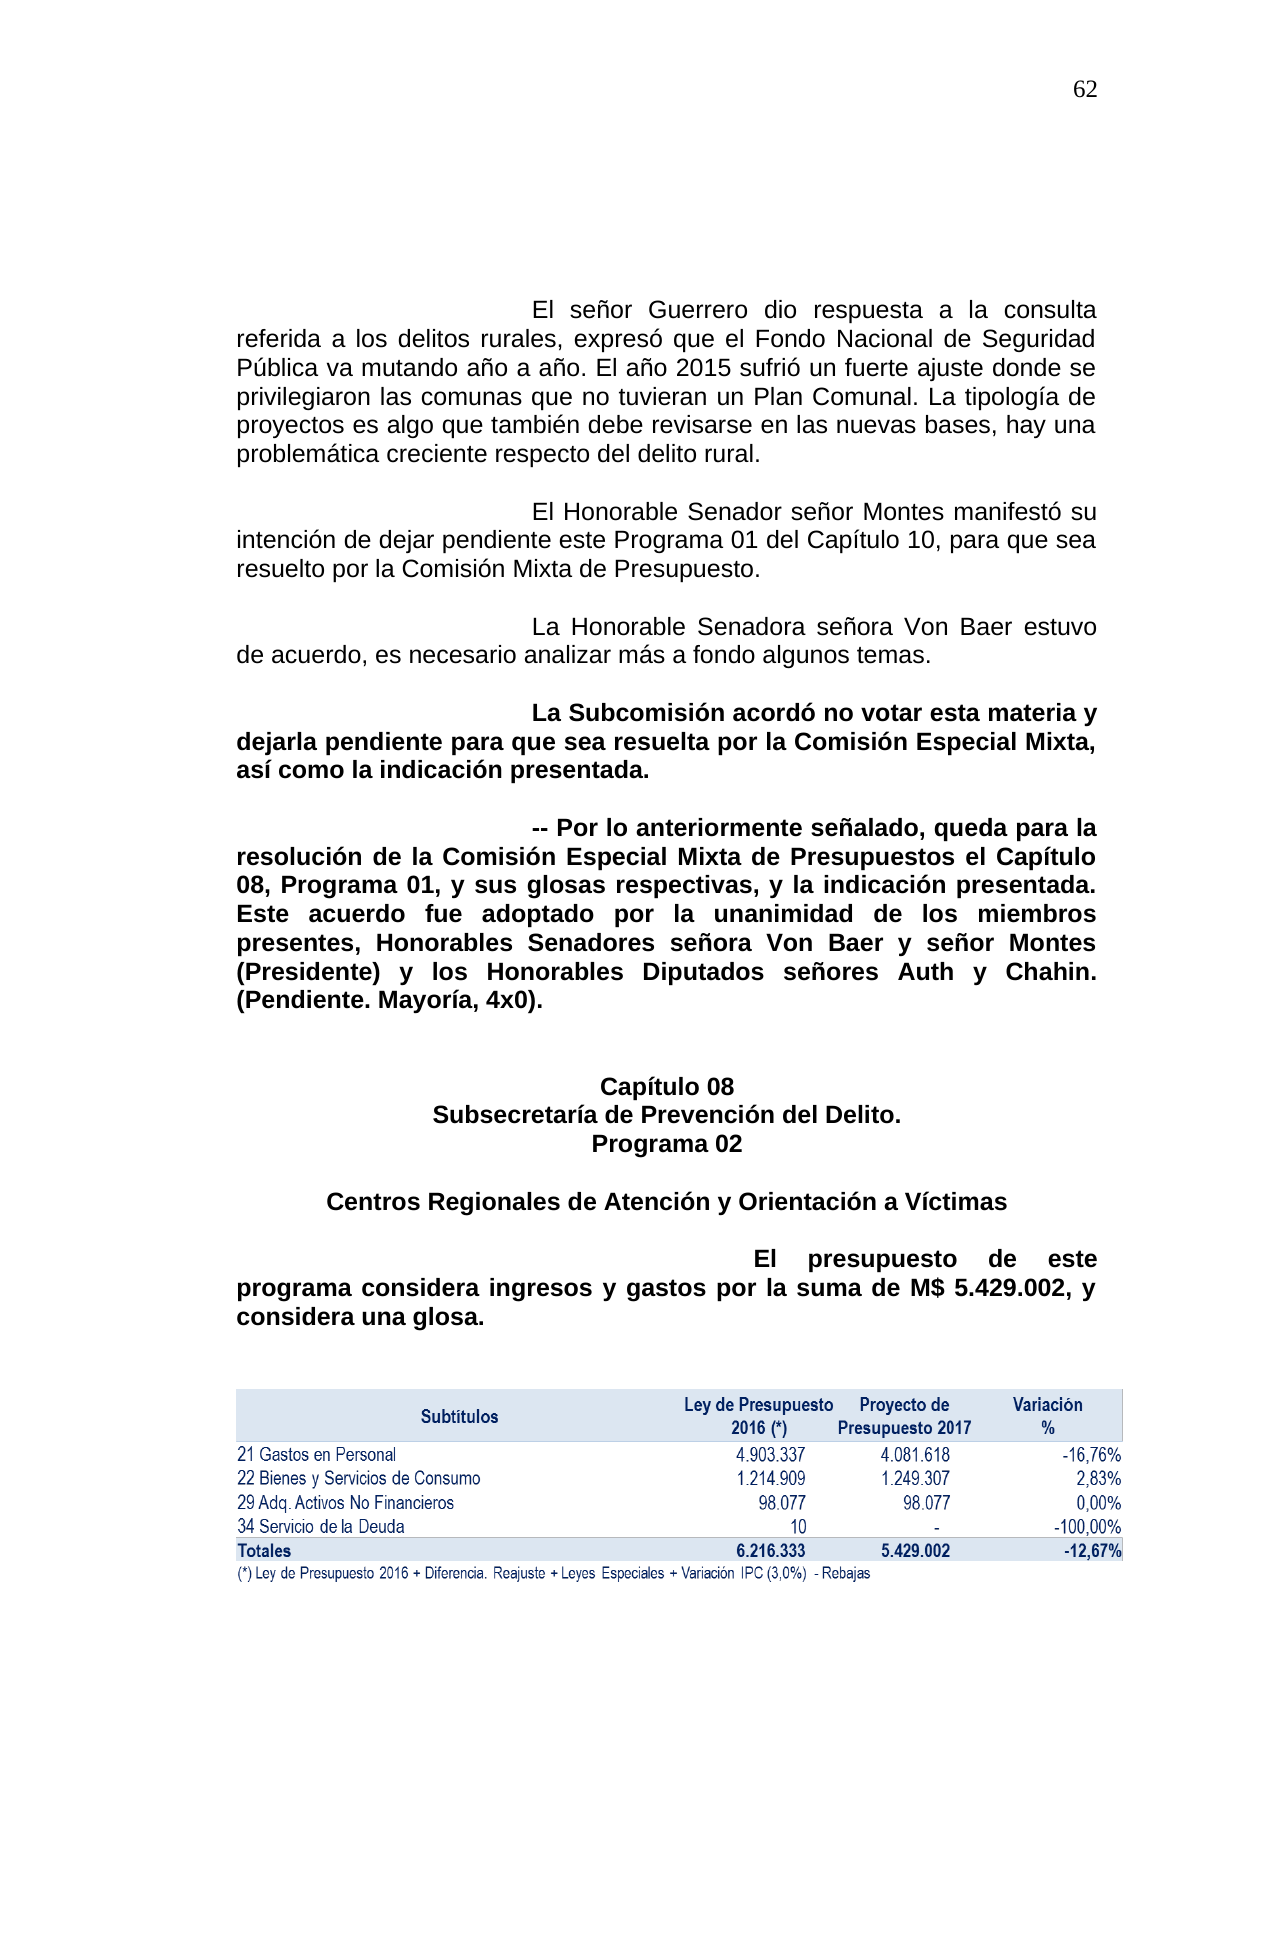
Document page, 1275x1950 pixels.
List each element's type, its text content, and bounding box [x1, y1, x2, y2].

text Capítulo 08 [236, 1072, 1098, 1100]
text La Honorable Senadora señora Von Baer estuvo de acuerdo, es necesario analizar más a fondo algunos temas. [236, 612, 1098, 669]
text Programa 02 [236, 1129, 1098, 1158]
text El señor Guerrero dio respuesta a la consulta referida a los delitos rurales, expresó que el Fondo Nacional de Seguridad Pública va mutando año a año. El año 2015 sufrió un fuerte ajuste donde se privilegiaron las comunas que no tuvieran un Plan Comunal. La tipología de proyectos es algo que también debe revisarse en las nuevas bases, hay una problemática creciente respecto del delito rural. [236, 295, 1098, 468]
picture [236, 1387, 1123, 1592]
text -- Por lo anteriormente señalado, queda para la resolución de la Comisión Especial Mixta de Presupuestos el Capítulo 08, Programa 01, y sus glosas respectivas, y la indicación presentada. Este acuerdo fue adoptado por la unanimidad de los miembros presentes, Honorables Senadores señora Von Baer y señor Montes (Presidente) y los Honorables Diputados señores Auth y Chahin. (Pendiente. Mayoría, 4x0). [236, 813, 1098, 1014]
text Centros Regionales de Atención y Orientación a Víctimas [236, 1187, 1098, 1215]
text La Subcomisión acordó no votar esta materia y dejarla pendiente para que sea resuelta por la Comisión Especial Mixta, así como la indicación presentada. [236, 698, 1098, 784]
text El presupuesto de este programa considera ingresos y gastos por la suma de M$ 5.429.002, y considera una glosa. [236, 1244, 1098, 1330]
text El Honorable Senador señor Montes manifestó su intención de dejar pendiente este Programa 01 del Capítulo 10, para que sea resuelto por la Comisión Mixta de Presupuesto. [236, 497, 1098, 583]
text Subsecretaría de Prevención del Delito. [236, 1100, 1098, 1129]
